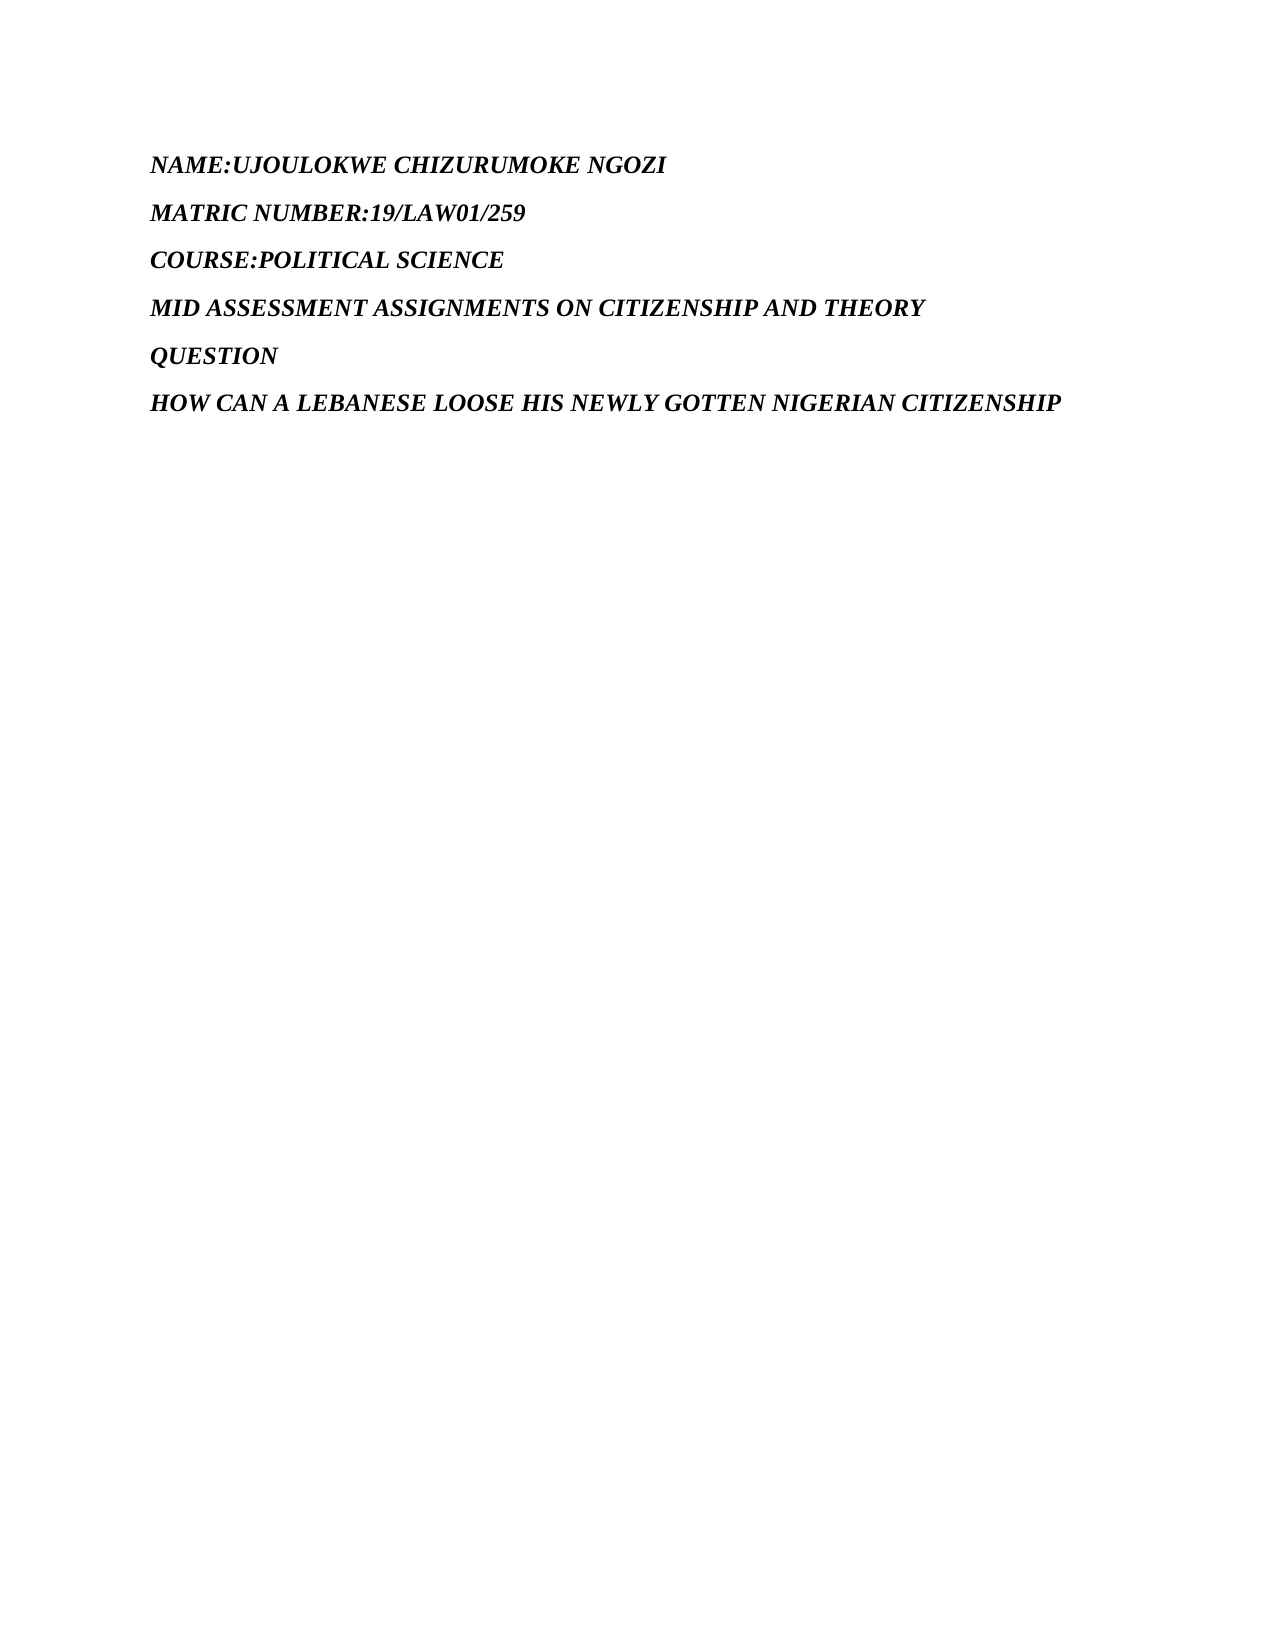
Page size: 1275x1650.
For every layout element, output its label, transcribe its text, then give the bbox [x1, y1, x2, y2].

text COURSE:POLITICAL SCIENCE [150, 245, 1125, 274]
text MID ASSESSMENT ASSIGNMENTS ON CITIZENSHIP AND THEORY [150, 293, 1125, 322]
text NAME:UJOULOKWE CHIZURUMOKE NGOZI [150, 150, 1125, 179]
text HOW CAN A LEBANESE LOOSE HIS NEWLY GOTTEN NIGERIAN CITIZENSHIP [150, 388, 1125, 417]
text QUESTION [150, 341, 1125, 369]
text MATRIC NUMBER:19/LAW01/259 [150, 198, 1125, 226]
